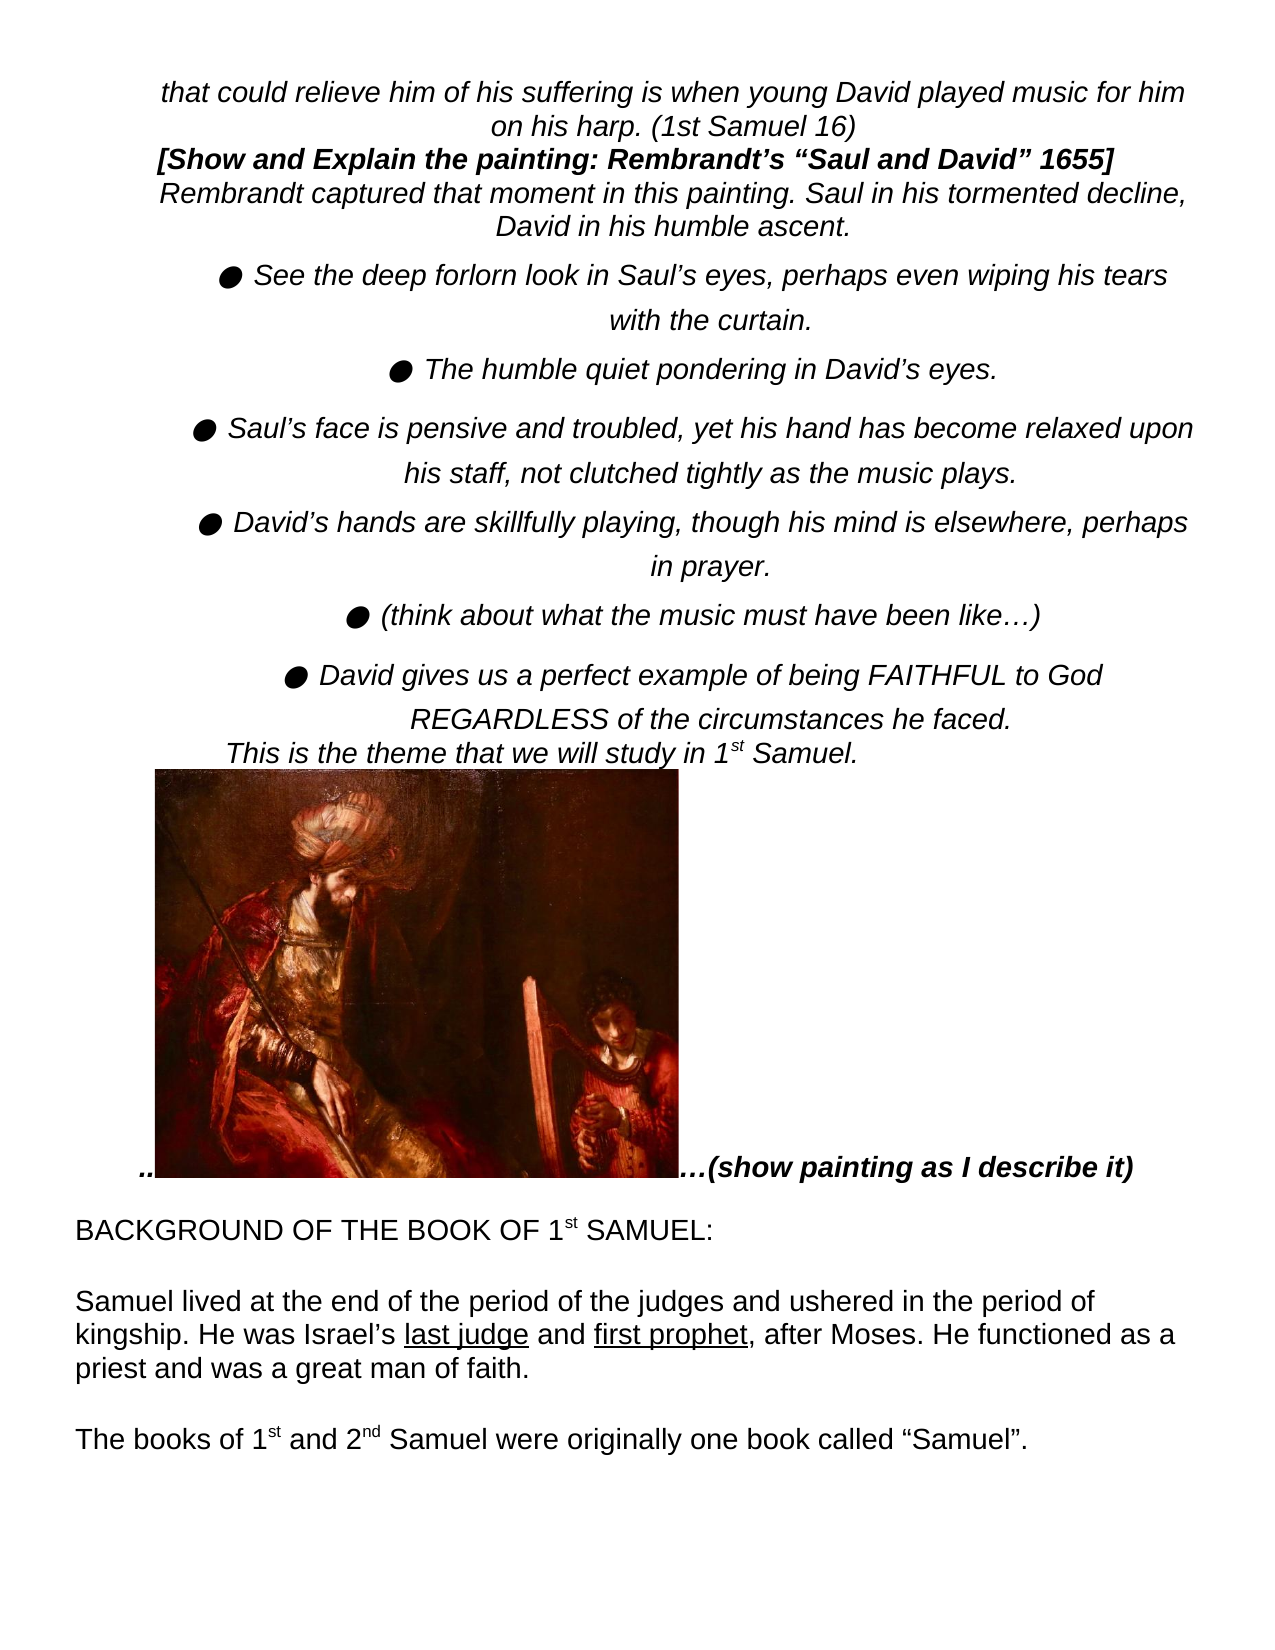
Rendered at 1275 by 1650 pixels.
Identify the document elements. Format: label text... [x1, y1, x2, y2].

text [150, 75, 1200, 142]
text Rembrandt captured that moment in this painting. Saul in his tormented decline, David in his humble ascent. [150, 176, 1200, 243]
text This is the theme that we will study in 1st Samuel. [225, 736, 1200, 769]
list David’s hands are skillfully playing, though his mind is elsewhere, perhaps in prayer. [187, 489, 1200, 582]
list Saul’s face is pensive and troubled, yet his hand has become relaxed upon his staff, not clutched tightly as the music plays. [187, 396, 1200, 489]
text BACKGROUND OF THE BOOK OF 1st SAMUEL: [75, 1213, 1200, 1246]
text [Show and Explain the painting: Rembrandt’s “Saul and David” 1655] [75, 142, 1200, 176]
list See the deep forlorn look in Saul’s eyes, perhaps even wiping his tears with the curtain. [187, 243, 1200, 336]
text Samuel lived at the end of the period of the judges and ushered in the period of kingship. He was Israel’s last judge and first prophet, after Moses. He functioned as a priest and was a great man of faith. [75, 1284, 1200, 1384]
list (think about what the music must have been like…) [187, 582, 1200, 642]
list The humble quiet pondering in David’s eyes. [187, 336, 1200, 396]
picture [154, 769, 679, 1178]
list David gives us a perfect example of being FAITHFUL to God REGARDLESS of the circumstances he faced. [187, 642, 1200, 736]
text The books of 1st and 2nd Samuel were originally one book called “Samuel”. [75, 1422, 1200, 1456]
